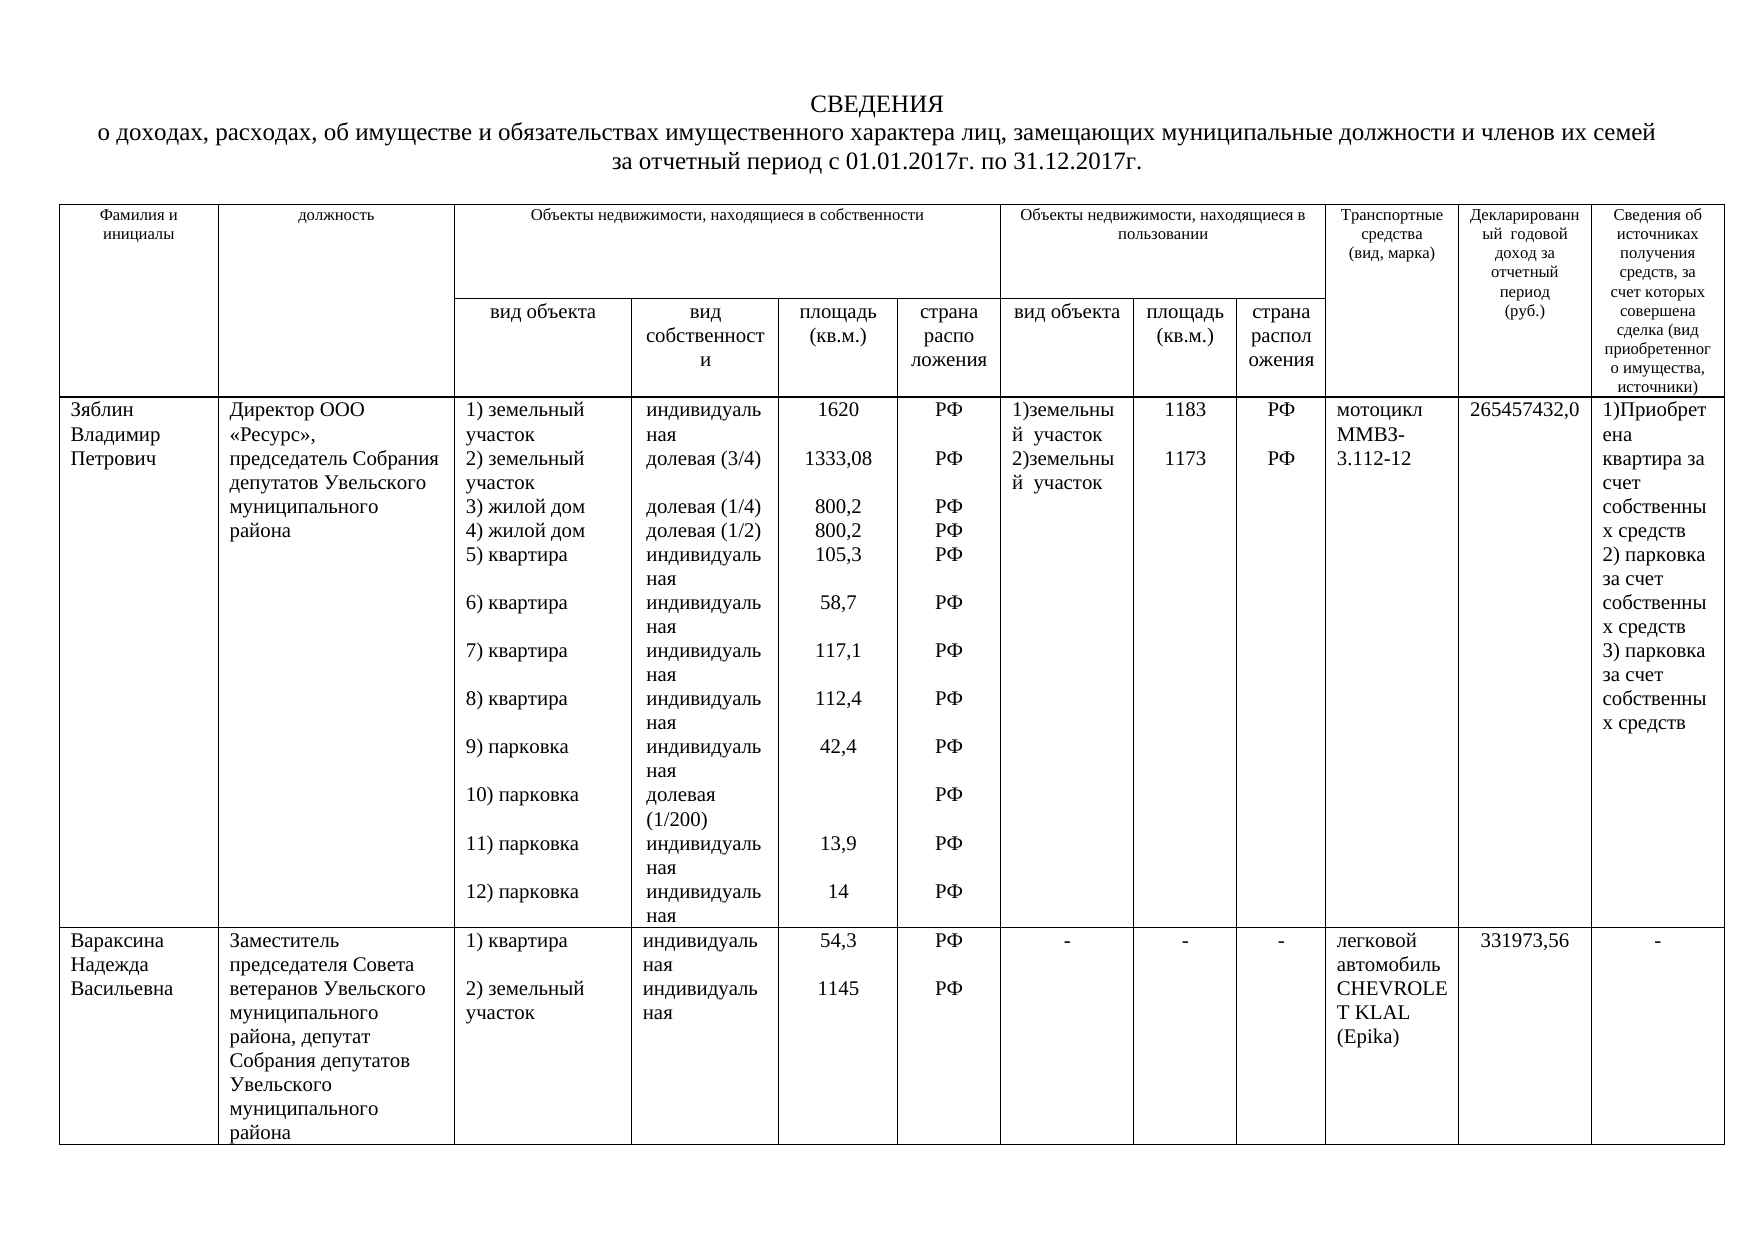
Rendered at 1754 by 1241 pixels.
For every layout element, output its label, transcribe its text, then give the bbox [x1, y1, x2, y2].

table_header Декларированный годовой доход за отчетный период (руб.) [1459, 205, 1591, 396]
text о доходах, расходах, об имуществе и обязательствах имущественного характера лиц, замещающих муниципальные должности и членов их семей [59, 117, 1695, 146]
table_cell Заместитель председателя Совета ветеранов Увельского муниципального района, депутат Собрания депутатов Увельского муниципального района [219, 928, 454, 1144]
table_cell 1)земельный участок 2)земельный участок [1001, 398, 1133, 927]
table_cell 1183 1173 [1134, 398, 1236, 927]
table_cell Директор ООО «Ресурс», председатель Собрания депутатов Увельского муниципального района [219, 398, 454, 927]
table_cell РФ РФ [1237, 398, 1325, 927]
table_cell 1) квартира 2) земельный участок [455, 928, 631, 1144]
table_header Фамилия и инициалы [60, 205, 218, 396]
table_header Сведения об источниках получения средств, за счет которых совершена сделка (вид приобретенного имущества, источники) [1592, 205, 1724, 396]
table_cell 54,3 1145 [779, 928, 897, 1144]
table_cell площадь (кв.м.) [779, 299, 897, 396]
table_cell площадь (кв.м.) [1134, 299, 1236, 396]
table_cell Зяблин Владимир Петрович [60, 398, 218, 927]
table_cell Вараксина Надежда Васильевна [60, 928, 218, 1144]
table_cell 265457432,0 [1459, 398, 1591, 927]
table_header Объекты недвижимости, находящиеся в пользовании [1001, 205, 1325, 298]
text за отчетный период с 01.01.2017г. по 31.12.2017г. [59, 146, 1695, 175]
table_cell - [1592, 928, 1724, 1144]
text СВЕДЕНИЯ [59, 89, 1695, 117]
table_cell вид объекта [455, 299, 631, 396]
table_header Объекты недвижимости, находящиеся в собственности [455, 205, 1000, 298]
table_cell 331973,56 [1459, 928, 1591, 1144]
table_cell - [1134, 928, 1236, 1144]
table_cell легковой автомобиль CHEVROLET KLAL (Epika) [1326, 928, 1458, 1144]
table_cell 1)Приобретена квартира за счет собственных средств 2) парковка за счет собственных средств 3) парковка за счет собственных средств [1592, 398, 1724, 927]
table_cell РФ РФ [898, 928, 1000, 1144]
table_header должность [219, 205, 454, 396]
table_cell - [1237, 928, 1325, 1144]
table_cell вид объекта [1001, 299, 1133, 396]
table_cell индивидуальная индивидуальная [632, 928, 778, 1144]
table_cell страна расположения [1237, 299, 1325, 396]
table_cell индивидуальная долевая (3/4) долевая (1/4) долевая (1/2) индивидуальная индивидуальная индивидуальная индивидуальная индивидуальная долевая (1/200) индивидуальная индивидуальная [632, 398, 778, 927]
table_cell 1) земельный участок 2) земельный участок 3) жилой дом 4) жилой дом 5) квартира 6) квартира 7) квартира 8) квартира 9) парковка 10) парковка 11) парковка 12) парковка [455, 398, 631, 927]
table_cell 1620 1333,08 800,2 800,2 105,3 58,7 117,1 112,4 42,4 13,9 14 [779, 398, 897, 927]
table_cell вид собственности [632, 299, 778, 396]
table_header Транспортные средства (вид, марка) [1326, 205, 1458, 396]
table_cell - [1001, 928, 1133, 1144]
table_cell РФ РФ РФ РФ РФ РФ РФ РФ РФ РФ РФ РФ [898, 398, 1000, 927]
table_cell мотоцикл ММВЗ-3.112-12 [1326, 398, 1458, 927]
table_cell страна распо ложения [898, 299, 1000, 396]
